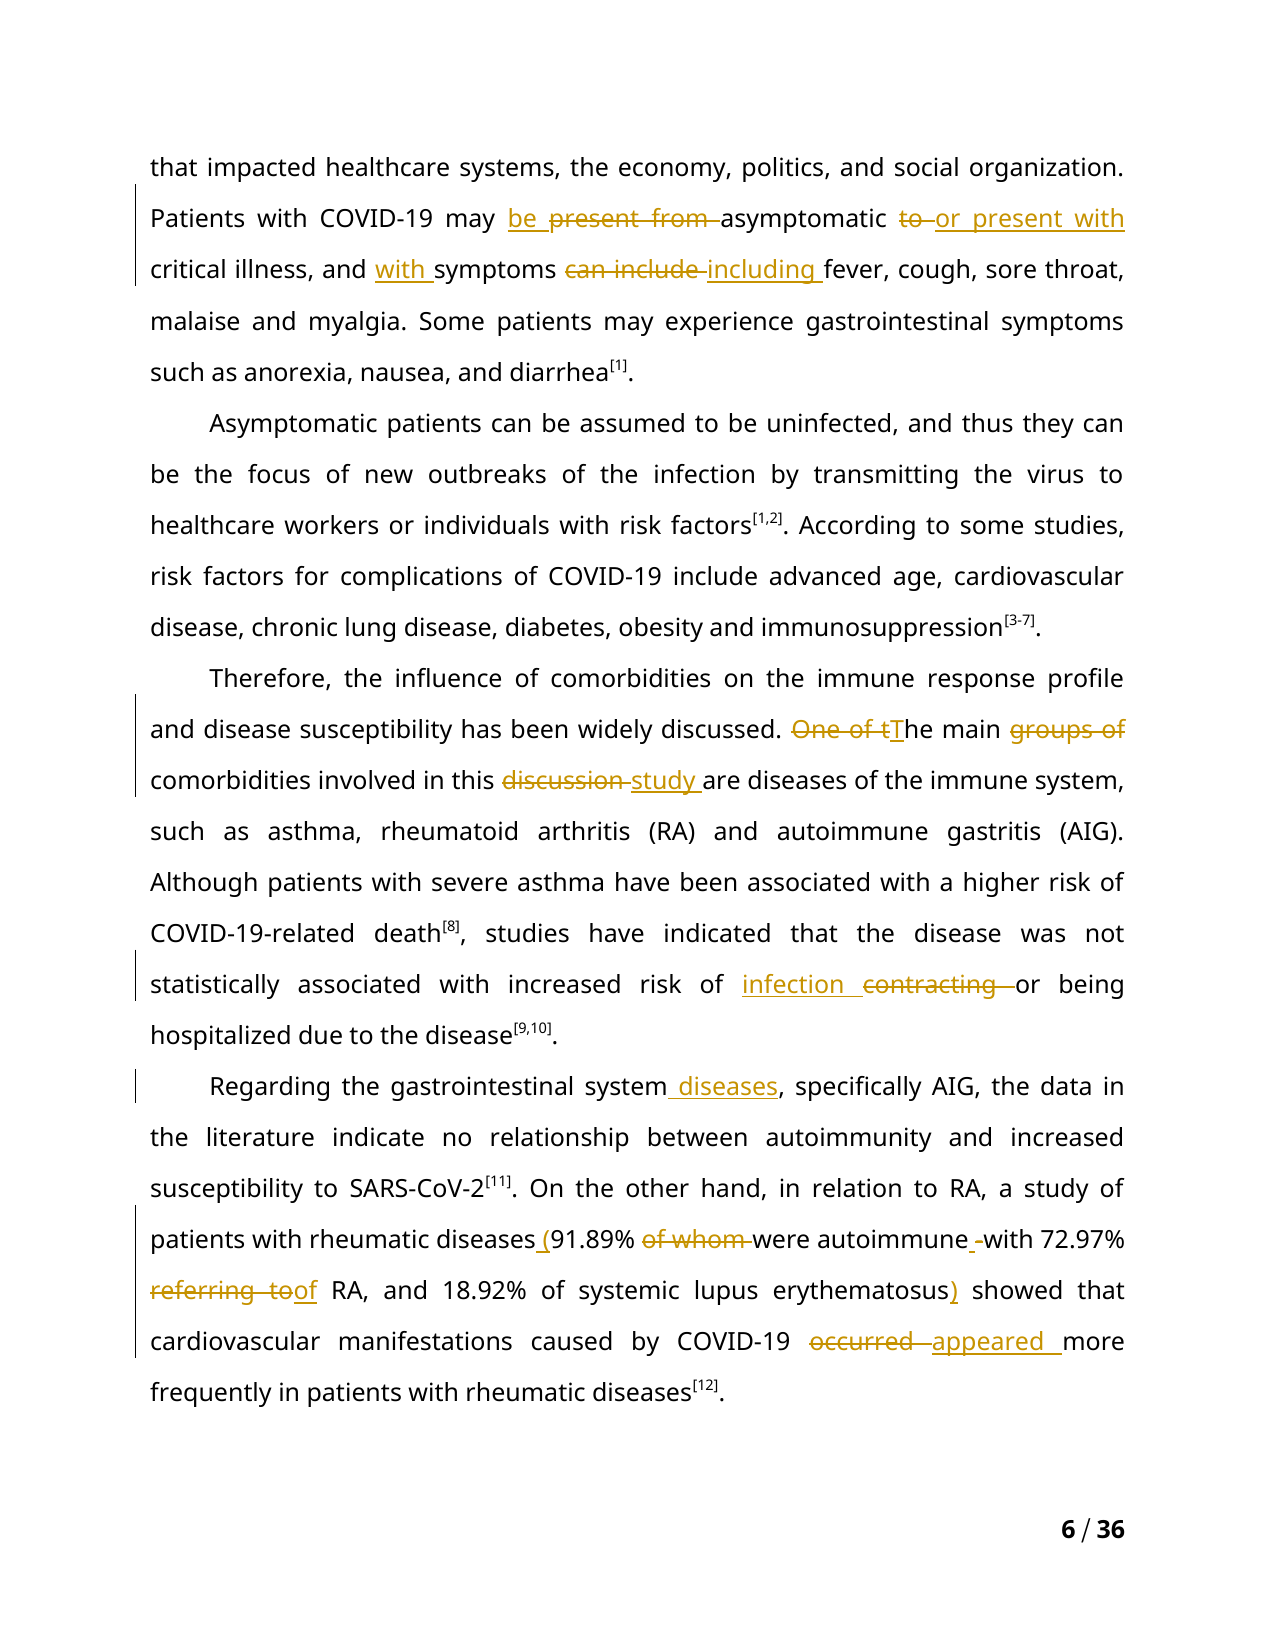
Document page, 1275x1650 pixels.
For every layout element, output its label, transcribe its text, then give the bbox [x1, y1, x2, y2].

text Regarding the gastrointestinal system, specifically AIG, the data in the literature indicate no relationship between autoimmunity and increased susceptibility to SARS-CoV-2[11]. On the other hand, in relation to RA, a study of patients with rheumatic diseases91.89% were autoimmunewith 72.97% RA, and 18.92% of systemic lupus erythematosus showed that cardiovascular manifestations caused by COVID-19 more frequently in patients with rheumatic diseases[12]. [150, 1069, 1125, 1409]
text Asymptomatic patients can be assumed to be uninfected, and thus they can be the focus of new outbreaks of the infection by transmitting the virus to healthcare workers or individuals with risk factors[1,2]. According to some studies, risk factors for complications of COVID-19 include advanced age, cardiovascular disease, chronic lung disease, diabetes, obesity and immunosuppression[3-7]. [150, 405, 1125, 643]
text Therefore, the influence of comorbidities on the immune response profile and disease susceptibility has been widely discussed. he main comorbidities involved in this are diseases of the immune system, such as asthma, rheumatoid arthritis (RA) and autoimmune gastritis (AIG). Although patients with severe asthma have been associated with a higher risk of COVID-19-related death[8], studies have indicated that the disease was not statistically associated with increased risk of or being hospitalized due to the disease[9,10]. [150, 660, 1125, 1052]
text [150, 150, 1125, 388]
